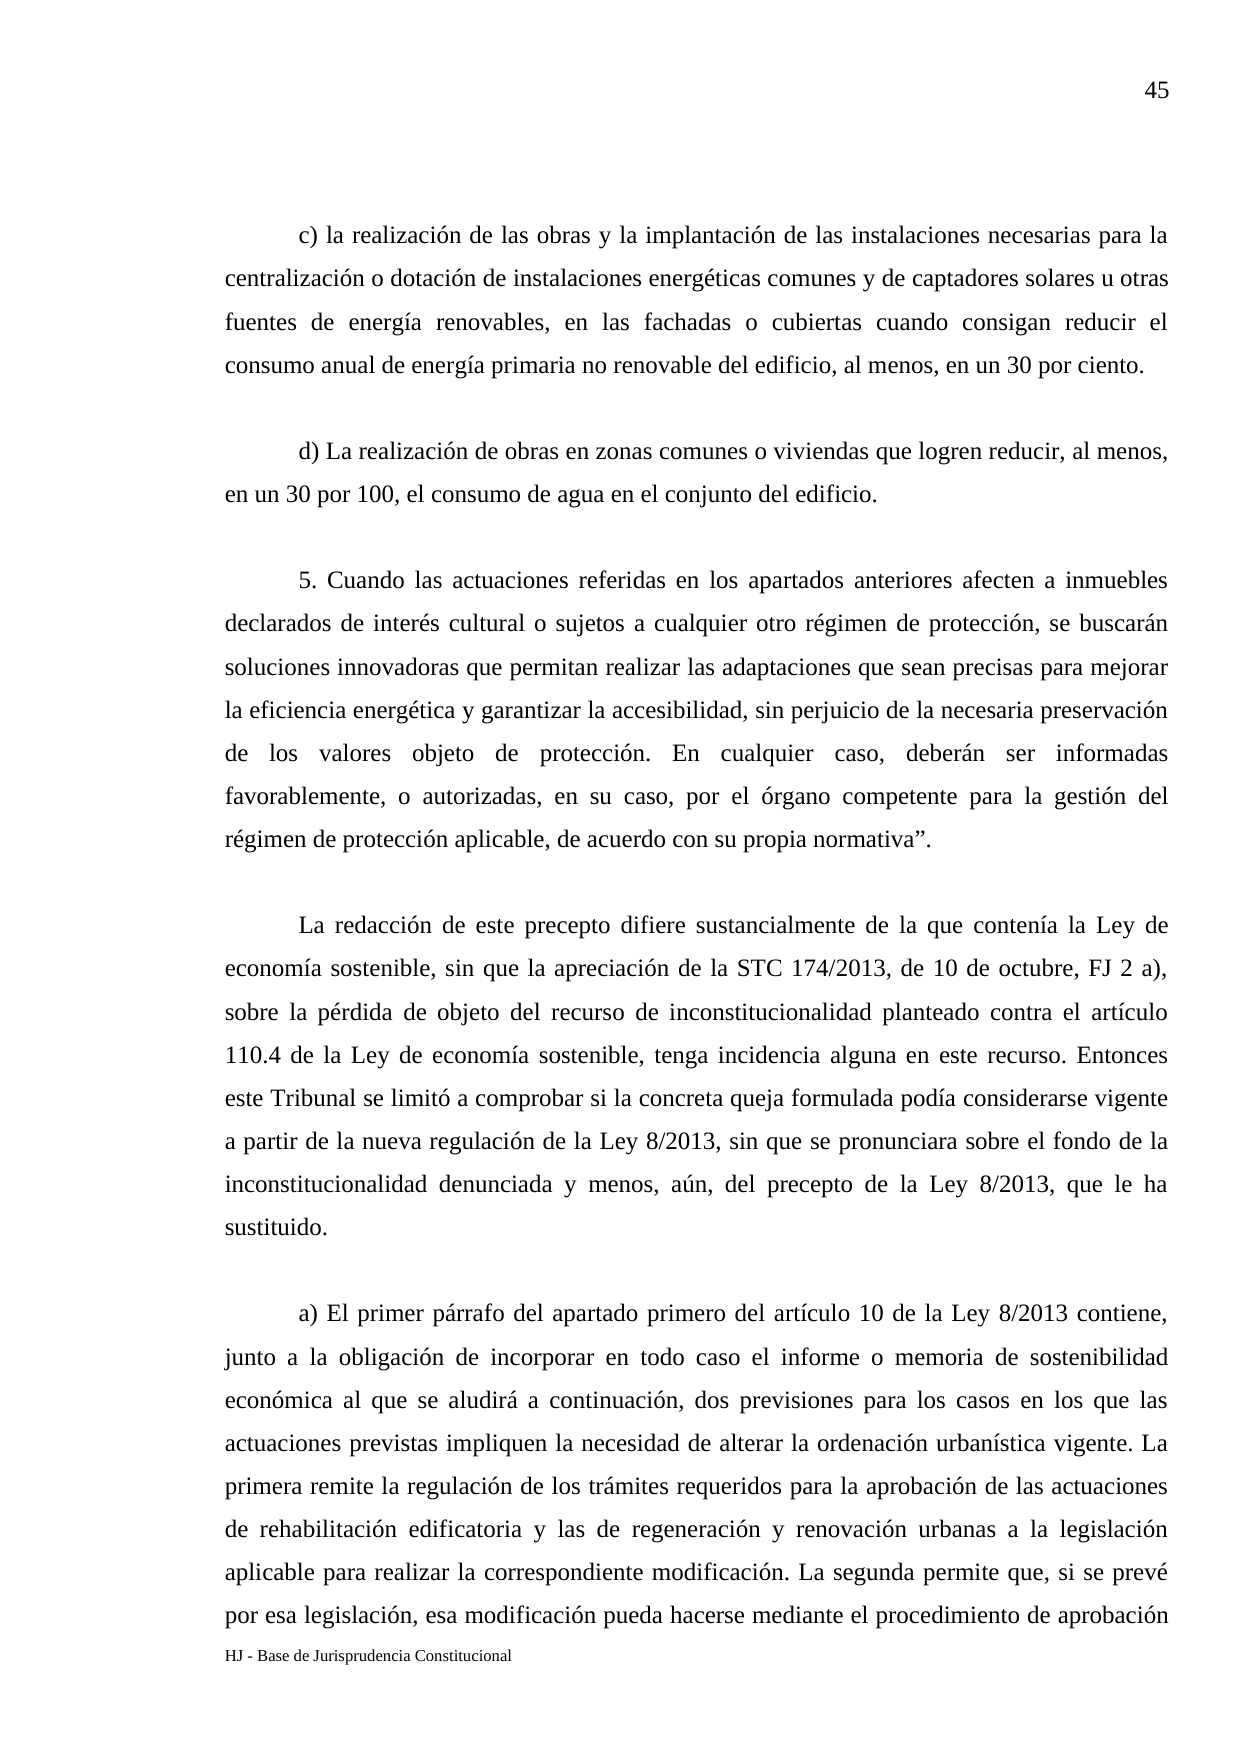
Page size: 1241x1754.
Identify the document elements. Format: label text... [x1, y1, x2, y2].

text La redacción de este precepto difiere sustancialmente de la que contenía la Ley de economía sostenible, sin que la apreciación de la STC 174/2013, de 10 de octubre, FJ 2 a), sobre la pérdida de objeto del recurso de inconstitucionalidad planteado contra el artículo 110.4 de la Ley de economía sostenible, tenga incidencia alguna en este recurso. Entonces este Tribunal se limitó a comprobar si la concreta queja formulada podía considerarse vigente a partir de la nueva regulación de la Ley 8/2013, sin que se pronunciara sobre el fondo de la inconstitucionalidad denunciada y menos, aún, del precepto de la Ley 8/2013, que le ha sustituido. [224, 910, 1169, 1241]
text 5. Cuando las actuaciones referidas en los apartados anteriores afecten a inmuebles declarados de interés cultural o sujetos a cualquier otro régimen de protección, se buscarán soluciones innovadoras que permitan realizar las adaptaciones que sean precisas para mejorar la eficiencia energética y garantizar la accesibilidad, sin perjuicio de la necesaria preservación de los valores objeto de protección. En cualquier caso, deberán ser informadas favorablemente, o autorizadas, en su caso, por el órgano competente para la gestión del régimen de protección aplicable, de acuerdo con su propia normativa”. [224, 565, 1169, 853]
text c) la realización de las obras y la implantación de las instalaciones necesarias para la centralización o dotación de instalaciones energéticas comunes y de captadores solares u otras fuentes de energía renovables, en las fachadas o cubiertas cuando consigan reducir el consumo anual de energía primaria no renovable del edificio, al menos, en un 30 por ciento. [224, 220, 1169, 378]
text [224, 1298, 1169, 1629]
text d) La realización de obras en zonas comunes o viviendas que logren reducir, al menos, en un 30 por 100, el consumo de agua en el conjunto del edificio. [224, 436, 1169, 508]
